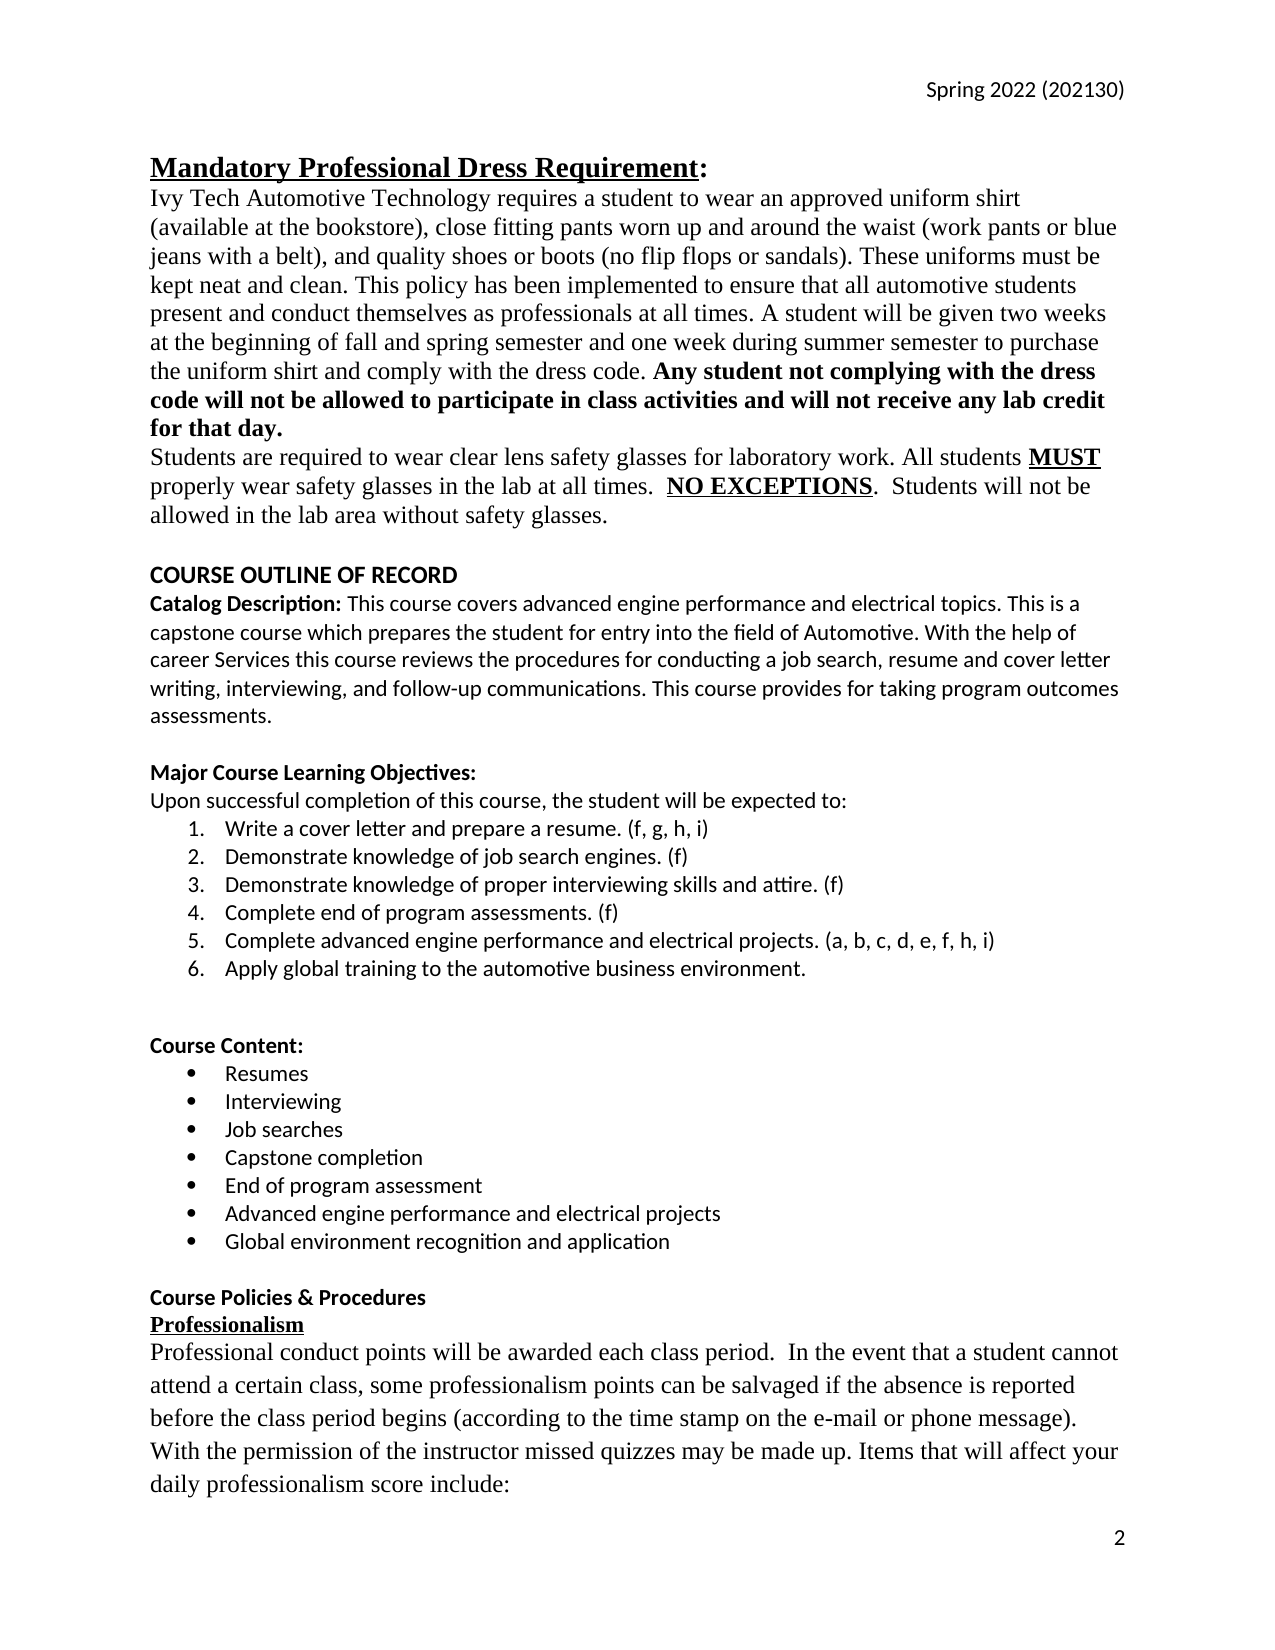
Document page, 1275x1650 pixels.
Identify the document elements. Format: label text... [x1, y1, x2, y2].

list Demonstrate knowledge of job search engines. (f) [187, 842, 1125, 870]
text Ivy Tech Automotive Technology requires a student to wear an approved uniform shirt (available at the bookstore), close fitting pants worn up and around the waist (work pants or blue jeans with a belt), and quality shoes or boots (no flip flops or sandals). These uniforms must be kept neat and clean. This policy has been implemented to ensure that all automotive students present and conduct themselves as professionals at all times. A student will be given two weeks at the beginning of fall and spring semester and one week during summer semester to purchase the uniform shirt and comply with the dress code. Any student not complying with the dress code will not be allowed to participate in class activities and will not receive any lab credit for that day. [150, 183, 1125, 442]
text Major Course Learning Objectives: [150, 758, 1125, 786]
text Catalog Description: [150, 589, 1125, 730]
list End of program assessment [187, 1171, 1125, 1199]
list Complete advanced engine performance and electrical projects. (a, b, c, d, e, f, h, i) [187, 926, 1125, 954]
list Advanced engine performance and electrical projects [187, 1199, 1125, 1227]
text Upon successful completion of this course, the student will be expected to: [150, 786, 1125, 814]
text Professionalism [150, 1311, 1125, 1337]
list Resumes [187, 1059, 1125, 1087]
list Global environment recognition and application [187, 1227, 1125, 1255]
text Course Policies & Procedures [150, 1283, 1125, 1311]
list Write a cover letter and prepare a resume. (f, g, h, i) [187, 814, 1125, 842]
list Capstone completion [187, 1143, 1125, 1171]
list Interviewing [187, 1087, 1125, 1115]
text COURSE OUTLINE OF RECORD [150, 559, 1125, 589]
text Professional conduct points will be awarded each class period. In the event that a student cannot attend a certain class, some professionalism points can be salvaged if the absence is reported before the class period begins (according to the time stamp on the e-mail or phone message). With the permission of the instructor missed quizzes may be made up. Items that will affect your daily professionalism score include: [150, 1337, 1125, 1498]
list Apply global training to the automotive business environment. [187, 954, 1125, 982]
text Course Content: [150, 1031, 1125, 1059]
list Demonstrate knowledge of proper interviewing skills and attire. (f) [187, 870, 1125, 898]
list Complete end of program assessments. (f) [187, 898, 1125, 926]
text Students are required to wear clear lens safety glasses for laboratory work. All students MUST properly wear safety glasses in the lab at all times. NO EXCEPTIONS. Students will not be allowed in the lab area without safety glasses. [150, 442, 1125, 528]
list Job searches [187, 1115, 1125, 1143]
text Mandatory Professional Dress Requirement: [150, 150, 1125, 183]
